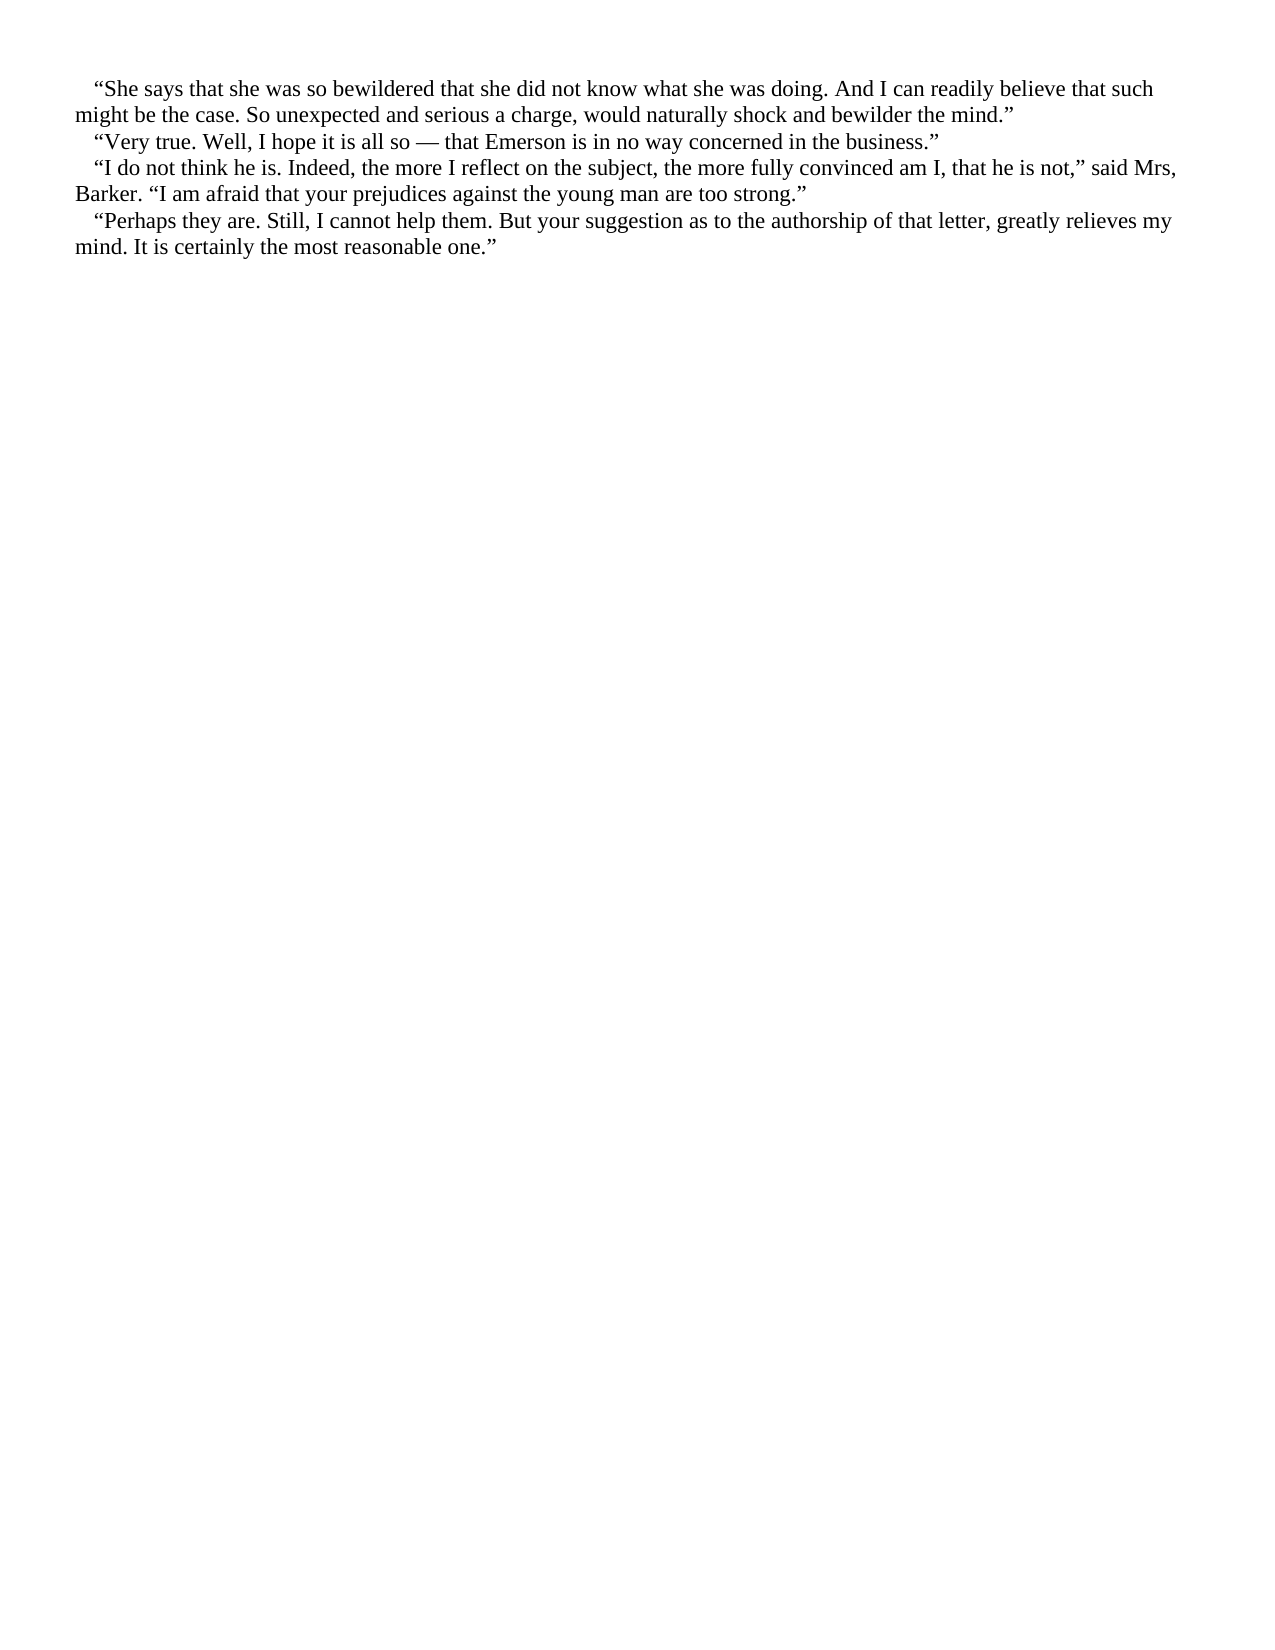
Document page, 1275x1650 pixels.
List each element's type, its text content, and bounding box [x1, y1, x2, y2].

text “Very true. Well, I hope it is all so — that Emerson is in no way concerned in the business.” [75, 128, 1200, 154]
text “I do not think he is. Indeed, the more I reflect on the subject, the more fully convinced am I, that he is not,” said Mrs, Barker. “I am afraid that your prejudices against the young man are too strong.” [75, 154, 1200, 207]
text “Perhaps they are. Still, I cannot help them. But your suggestion as to the authorship of that letter, greatly relieves my mind. It is certainly the most reasonable one.” [75, 207, 1200, 259]
text “She says that she was so bewildered that she did not know what she was doing. And I can readily believe that such might be the case. So unexpected and serious a charge, would naturally shock and bewilder the mind.” [75, 75, 1200, 128]
